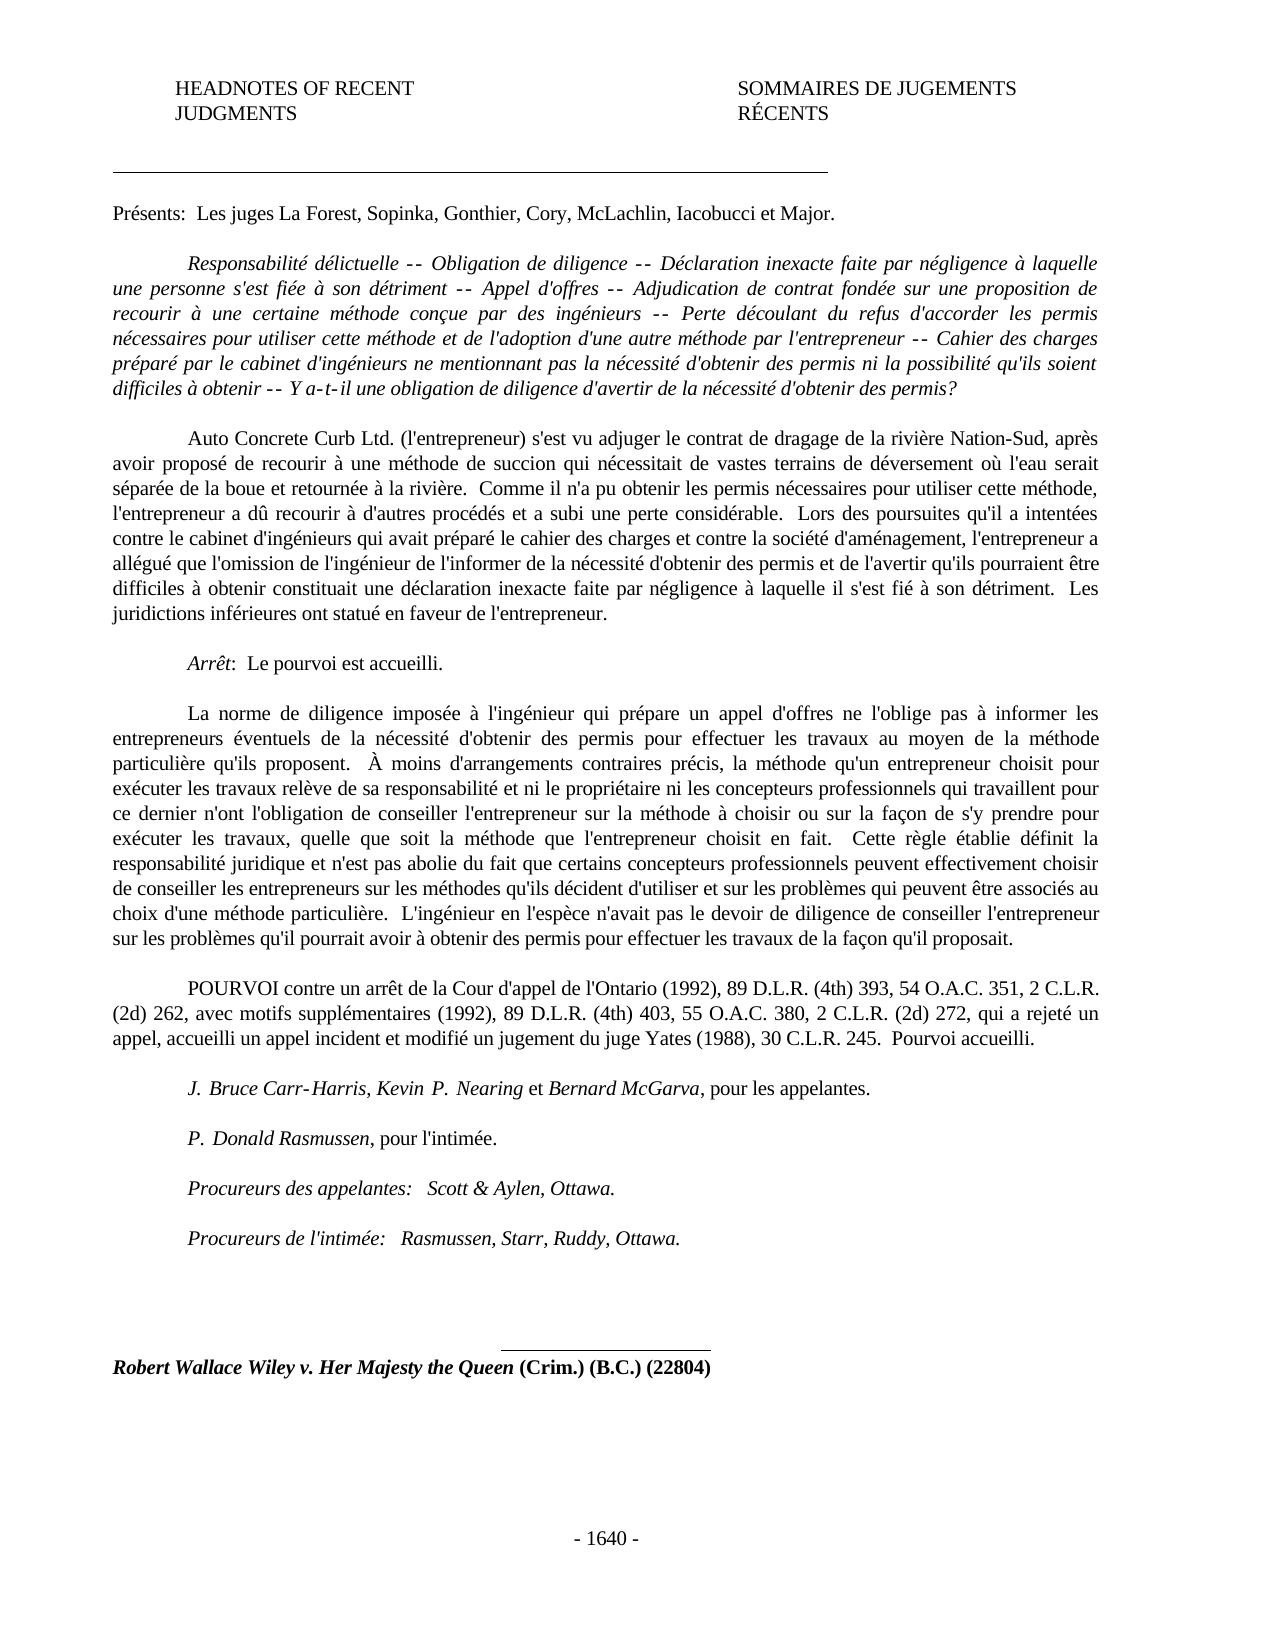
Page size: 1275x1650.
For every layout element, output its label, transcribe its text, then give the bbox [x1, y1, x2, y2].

text Présents: Les juges La Forest, Sopinka, Gonthier, Cory, McLachlin, Iacobucci et Major. [112, 200, 1100, 225]
text Robert Wallace Wiley v. Her Majesty the Queen (Crim.) (B.C.) (22804) [112, 1354, 1100, 1379]
text Arrêt: Le pourvoi est accueilli. [112, 650, 1100, 675]
text La norme de diligence imposée à l'ingénieur qui prépare un appel d'offres ne l'oblige pas à informer les entrepreneurs éventuels de la nécessité d'obtenir des permis pour effectuer les travaux au moyen de la méthode particulière qu'ils proposent. À moins d'arrangements contraires précis, la méthode qu'un entrepreneur choisit pour exécuter les travaux relève de sa responsabilité et ni le propriétaire ni les concepteurs professionnels qui travaillent pour ce dernier n'ont l'obligation de conseiller l'entrepreneur sur la méthode à choisir ou sur la façon de s'y prendre pour exécuter les travaux, quelle que soit la méthode que l'entrepreneur choisit en fait. Cette règle établie définit la responsabilité juridique et n'est pas abolie du fait que certains concepteurs professionnels peuvent effectivement choisir de conseiller les entrepreneurs sur les méthodes qu'ils décident d'utiliser et sur les problèmes qui peuvent être associés au choix d'une méthode particulière. L'ingénieur en l'espèce n'avait pas le devoir de diligence de conseiller l'entrepreneur sur les problèmes qu'il pourrait avoir à obtenir des permis pour effectuer les travaux de la façon qu'il proposait. [112, 700, 1100, 950]
text Responsabilité délictuelle -- Obligation de diligence -- Déclaration inexacte faite par négligence à laquelle une personne s'est fiée à son détriment -- Appel d'offres -- Adjudication de contrat fondée sur une proposition de recourir à une certaine méthode conçue par des ingénieurs -- Perte découlant du refus d'accorder les permis nécessaires pour utiliser cette méthode et de l'adoption d'une autre méthode par l'entrepreneur -- Cahier des charges préparé par le cabinet d'ingénieurs ne mentionnant pas la nécessité d'obtenir des permis ni la possibilité qu'ils soient difficiles à obtenir -- Y a-t-il une obligation de diligence d'avertir de la nécessité d'obtenir des permis? [112, 250, 1100, 400]
text P. Donald Rasmussen, pour l'intimée. [112, 1125, 1100, 1150]
text POURVOI contre un arrêt de la Cour d'appel de l'Ontario (1992), 89 D.L.R. (4th) 393, 54 O.A.C. 351, 2 C.L.R. (2d) 262, avec motifs supplémentaires (1992), 89 D.L.R. (4th) 403, 55 O.A.C. 380, 2 C.L.R. (2d) 272, qui a rejeté un appel, accueilli un appel incident et modifié un jugement du juge Yates (1988), 30 C.L.R. 245. Pourvoi accueilli. [112, 975, 1100, 1050]
text J. Bruce Carr-Harris, Kevin P. Nearing et Bernard McGarva, pour les appelantes. [112, 1075, 1100, 1100]
text Procureurs de l'intimée: Rasmussen, Starr, Ruddy, Ottawa. [112, 1225, 1100, 1250]
text Procureurs des appelantes: Scott & Aylen, Ottawa. [112, 1175, 1100, 1200]
text Auto Concrete Curb Ltd. (l'entrepreneur) s'est vu adjuger le contrat de dragage de la rivière Nation-Sud, après avoir proposé de recourir à une méthode de succion qui nécessitait de vastes terrains de déversement où l'eau serait séparée de la boue et retournée à la rivière. Comme il n'a pu obtenir les permis nécessaires pour utiliser cette méthode, l'entrepreneur a dû recourir à d'autres procédés et a subi une perte considérable. Lors des poursuites qu'il a intentées contre le cabinet d'ingénieurs qui avait préparé le cahier des charges et contre la société d'aménagement, l'entrepreneur a allégué que l'omission de l'ingénieur de l'informer de la nécessité d'obtenir des permis et de l'avertir qu'ils pourraient être difficiles à obtenir constituait une déclaration inexacte faite par négligence à laquelle il s'est fié à son détriment. Les juridictions inférieures ont statué en faveur de l'entrepreneur. [112, 425, 1100, 625]
